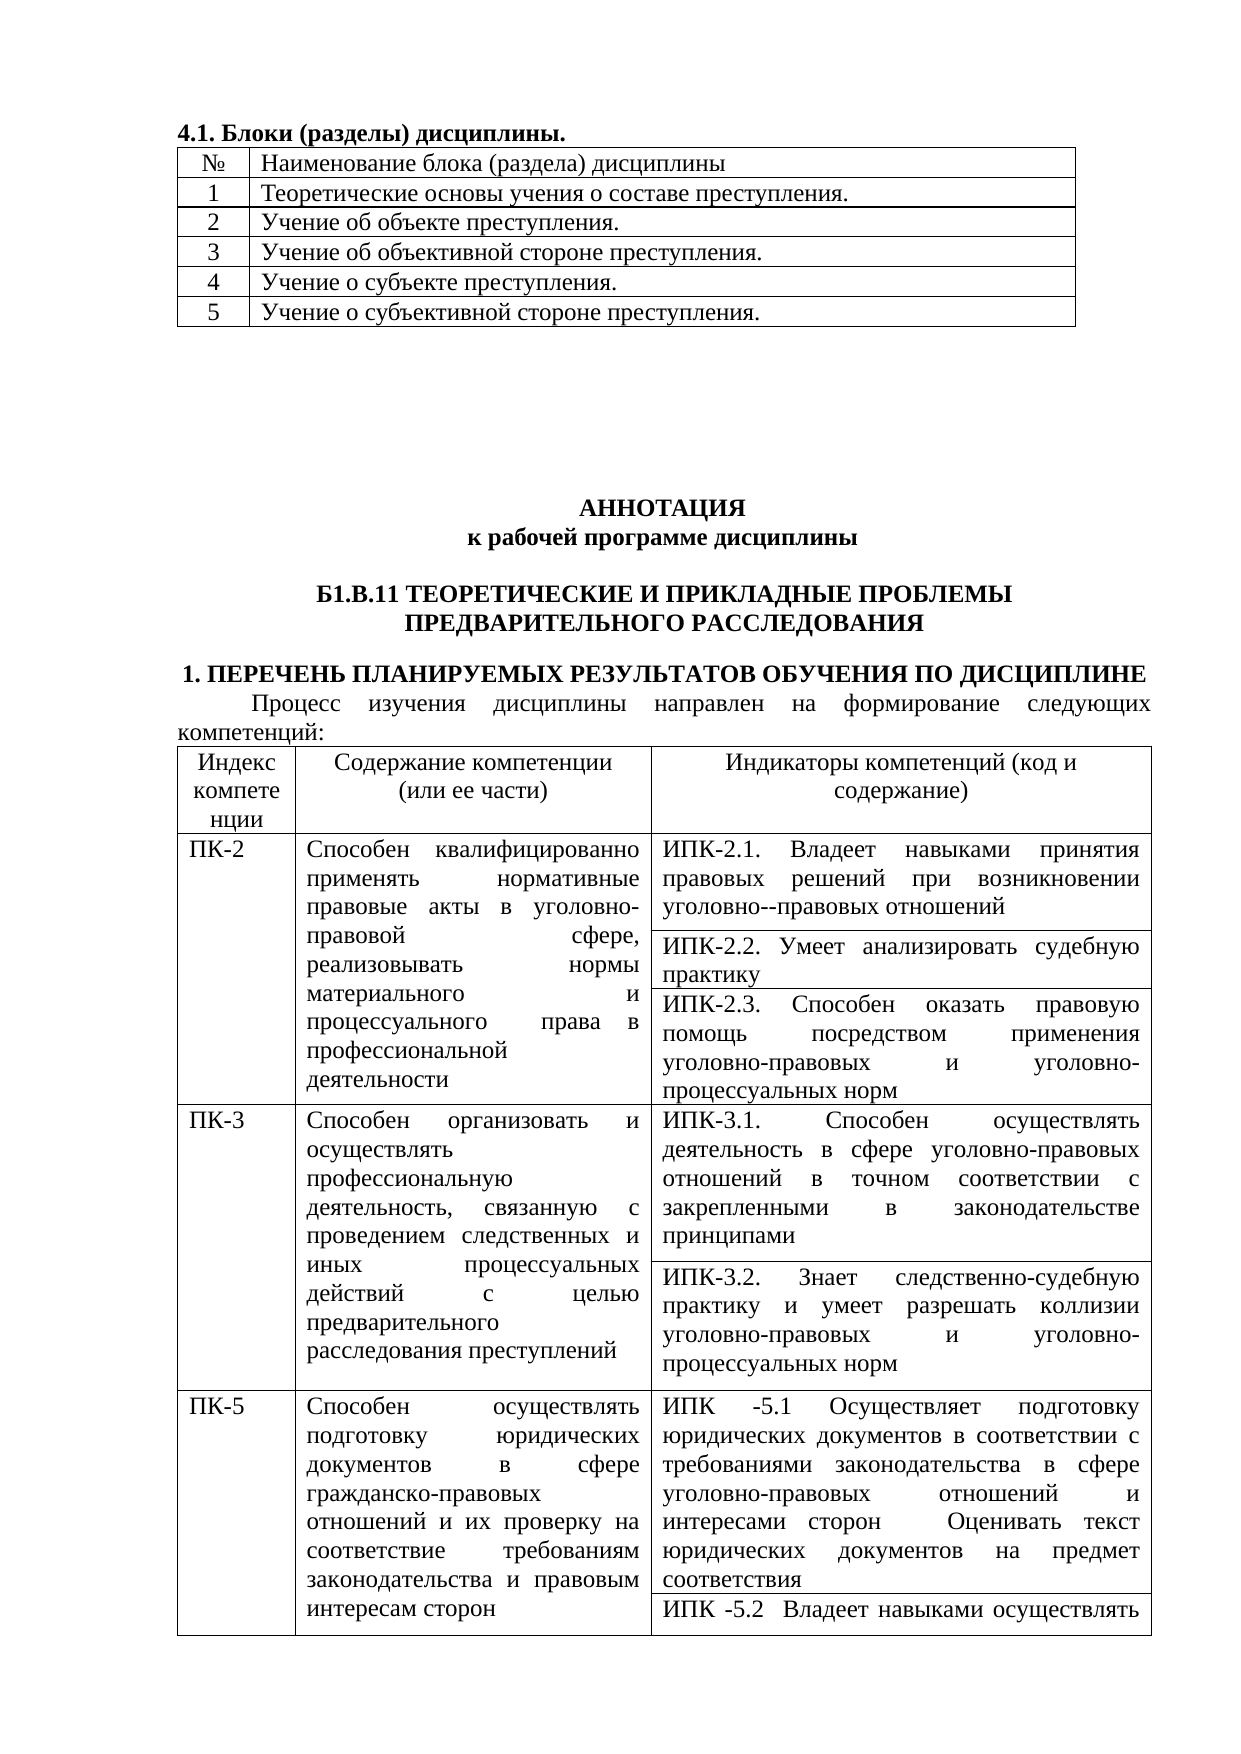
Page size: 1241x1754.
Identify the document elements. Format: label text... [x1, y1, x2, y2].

table_header № [178, 148, 249, 177]
table_cell ИПК-3.1. Способен осуществлять деятельность в сфере уголовно-правовых отношений в точном соответствии с закрепленными в законодательстве принципами [652, 1105, 1151, 1261]
table_cell ИПК -5.1 Осуществляет подготовку юридических документов в соответствии с требованиями законодательства в сфере уголовно-правовых отношений и интересами сторон Оценивать текст юридических документов на предмет соответствия [652, 1391, 1151, 1593]
table_cell Теоретические основы учения о составе преступления. [250, 178, 1075, 206]
table_cell 5 [178, 297, 249, 326]
table_cell ПК-3 [178, 1105, 295, 1390]
text к рабочей программе дисциплины [173, 522, 1152, 551]
text Б1.В.11 ТЕОРЕТИЧЕСКИЕ И ПРИКЛАДНЫЕ ПРОБЛЕМЫ ПРЕДВАРИТЕЛЬНОГО РАССЛЕДОВАНИЯ [177, 579, 1152, 637]
table_header Наименование блока (раздела) дисциплины [250, 148, 1075, 177]
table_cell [652, 1594, 1151, 1635]
table_cell 4 [178, 267, 249, 296]
table_cell Учение об объекте преступления. [250, 208, 1075, 236]
table_header Индекс компетенции [178, 747, 295, 833]
table_cell ПК-2 [178, 834, 295, 1104]
text Процесс изучения дисциплины направлен на формирование следующих компетенций: [177, 688, 1152, 746]
table_cell ПК-5 [178, 1391, 295, 1635]
table_header Индикаторы компетенций (код и содержание) [652, 747, 1151, 833]
table_cell 1 [178, 178, 249, 206]
table_cell 2 [178, 208, 249, 236]
table_header Содержание компетенции (или ее части) [296, 747, 651, 833]
table_cell Способен осуществлять подготовку юридических документов в сфере гражданско-правовых отношений и их проверку на соответствие требованиям законодательства и правовым интересам сторон [296, 1391, 651, 1635]
table_cell Способен квалифицированно применять нормативные правовые акты в уголовно-правовой сфере, реализовывать нормы материального и процессуального права в профессиональной деятельности [296, 834, 651, 1104]
table_cell Способен организовать и осуществлять профессиональную деятельность, связанную с проведением следственных и иных процессуальных действий с целью предварительного расследования преступлений [296, 1105, 651, 1390]
text 4.1. Блоки (разделы) дисциплины. [177, 118, 1152, 147]
table_cell ИПК-3.2. Знает следственно-судебную практику и умеет разрешать коллизии уголовно-правовых и уголовно-процессуальных норм [652, 1262, 1151, 1390]
table_cell 3 [178, 237, 249, 266]
table_cell Учение о субъекте преступления. [250, 267, 1075, 296]
text АННОТАЦИЯ [173, 493, 1152, 522]
text 1. ПЕРЕЧЕНЬ ПЛАНИРУЕМЫХ РЕЗУЛЬТАТОВ ОБУЧЕНИЯ ПО ДИСЦИПЛИНЕ [177, 659, 1152, 688]
table_cell ИПК-2.3. Способен оказать правовую помощь посредством применения уголовно-правовых и уголовно-процессуальных норм [652, 989, 1151, 1104]
table_cell Учение об объективной стороне преступления. [250, 237, 1075, 266]
table_cell Учение о субъективной стороне преступления. [250, 297, 1075, 326]
table_cell ИПК-2.2. Умеет анализировать судебную практику [652, 931, 1151, 988]
table_cell ИПК-2.1. Владеет навыками принятия правовых решений при возникновении уголовно--правовых отношений [652, 834, 1151, 930]
